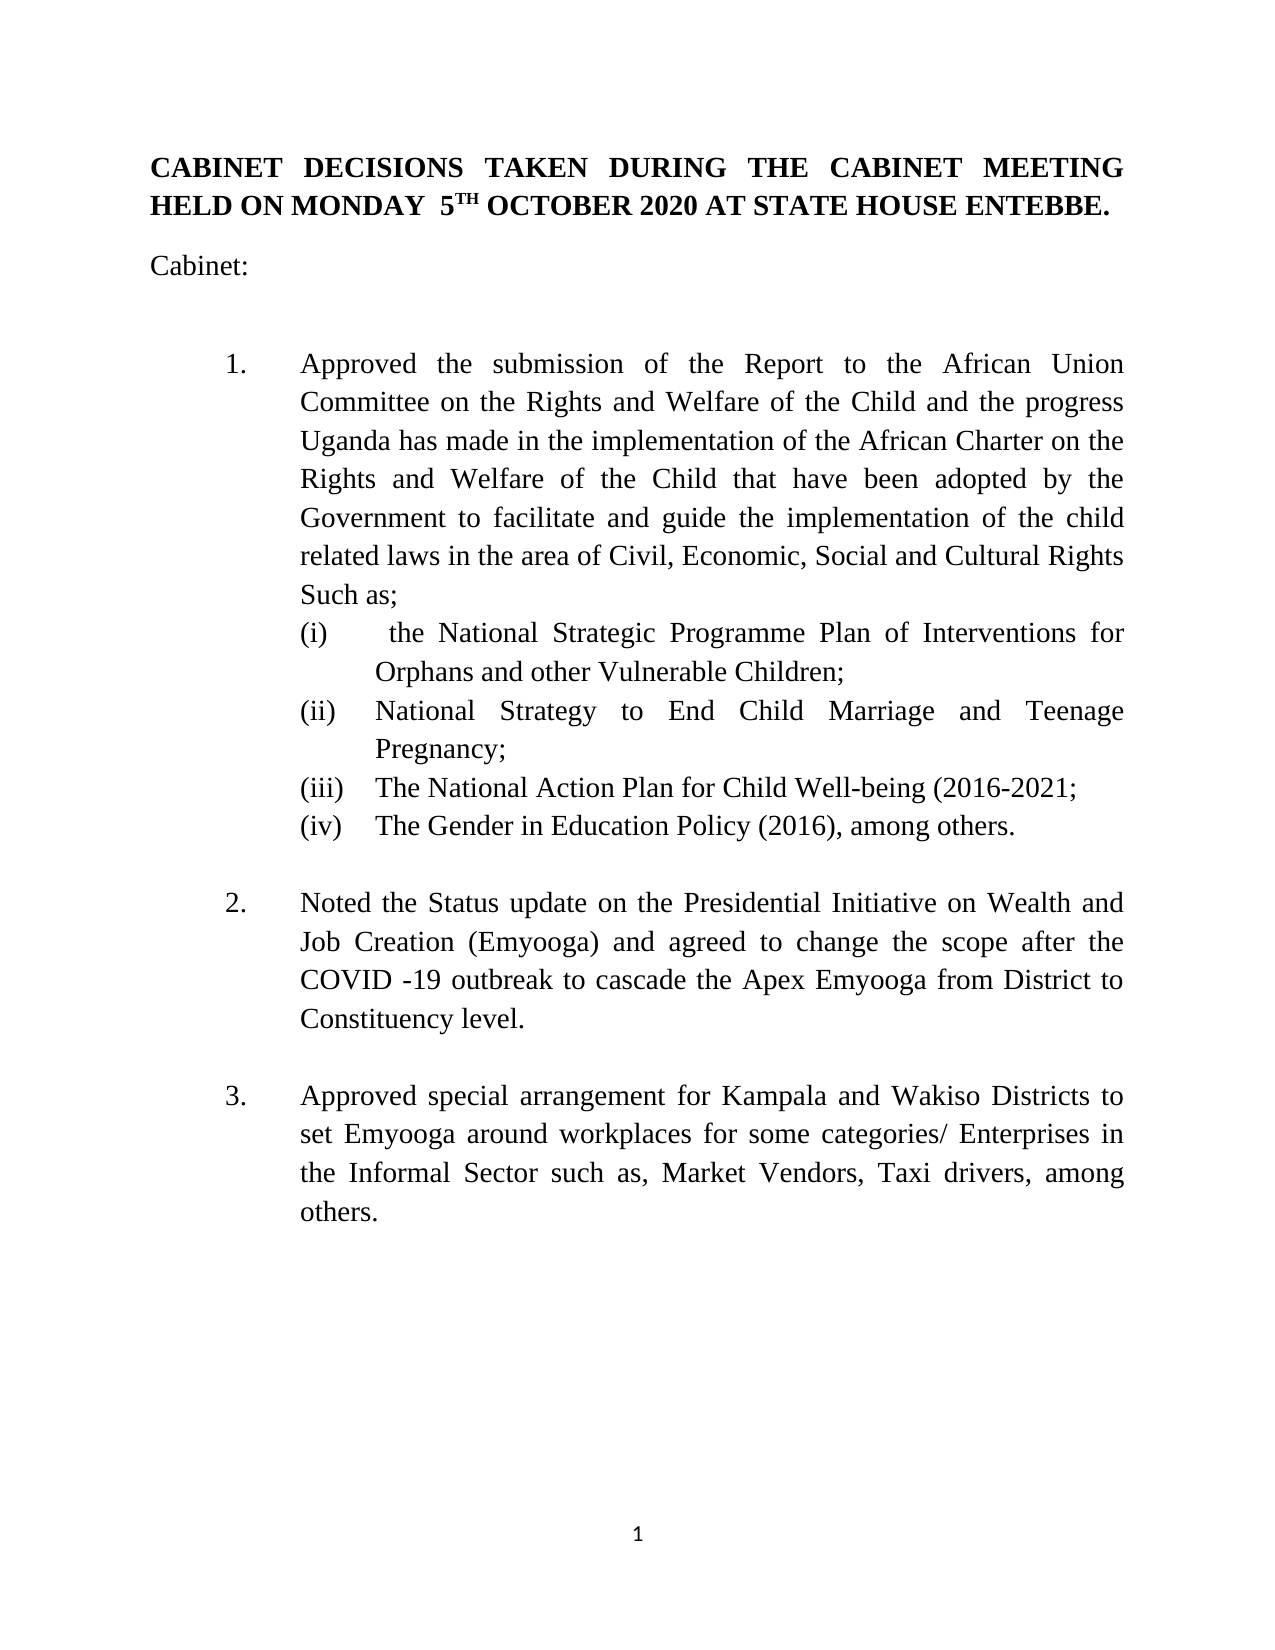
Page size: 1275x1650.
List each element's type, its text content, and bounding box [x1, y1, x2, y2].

list The Gender in Education Policy (2016), among others. [300, 808, 1125, 842]
list National Strategy to End Child Marriage and Teenage Pregnancy; [300, 693, 1125, 765]
list Approved special arrangement for Kampala and Wakiso Districts to set Emyooga around workplaces for some categories/ Enterprises in the Informal Sector such as, Market Vendors, Taxi drivers, among others. [225, 1078, 1125, 1227]
list The National Action Plan for Child Well-being (2016-2021; [300, 770, 1125, 803]
text Cabinet: [150, 248, 1125, 281]
list Approved the submission of the Report to the African Union Committee on the Rights and Welfare of the Child and the progress Uganda has made in the implementation of the African Charter on the Rights and Welfare of the Child that have been adopted by the Government to facilitate and guide the implementation of the child related laws in the area of Civil, Economic, Social and Cultural Rights Such as; [225, 346, 1125, 611]
list the National Strategic Programme Plan of Interventions for Orphans and other Vulnerable Children; [300, 616, 1125, 688]
list Noted the Status update on the Presidential Initiative on Wealth and Job Creation (Emyooga) and agreed to change the scope after the COVID -19 outbreak to cascade the Apex Emyooga from District to Constituency level. [225, 885, 1125, 1034]
text CABINET DECISIONS TAKEN DURING THE CABINET MEETING HELD ON MONDAY 5TH OCTOBER 2020 AT STATE HOUSE ENTEBBE. [150, 150, 1125, 222]
